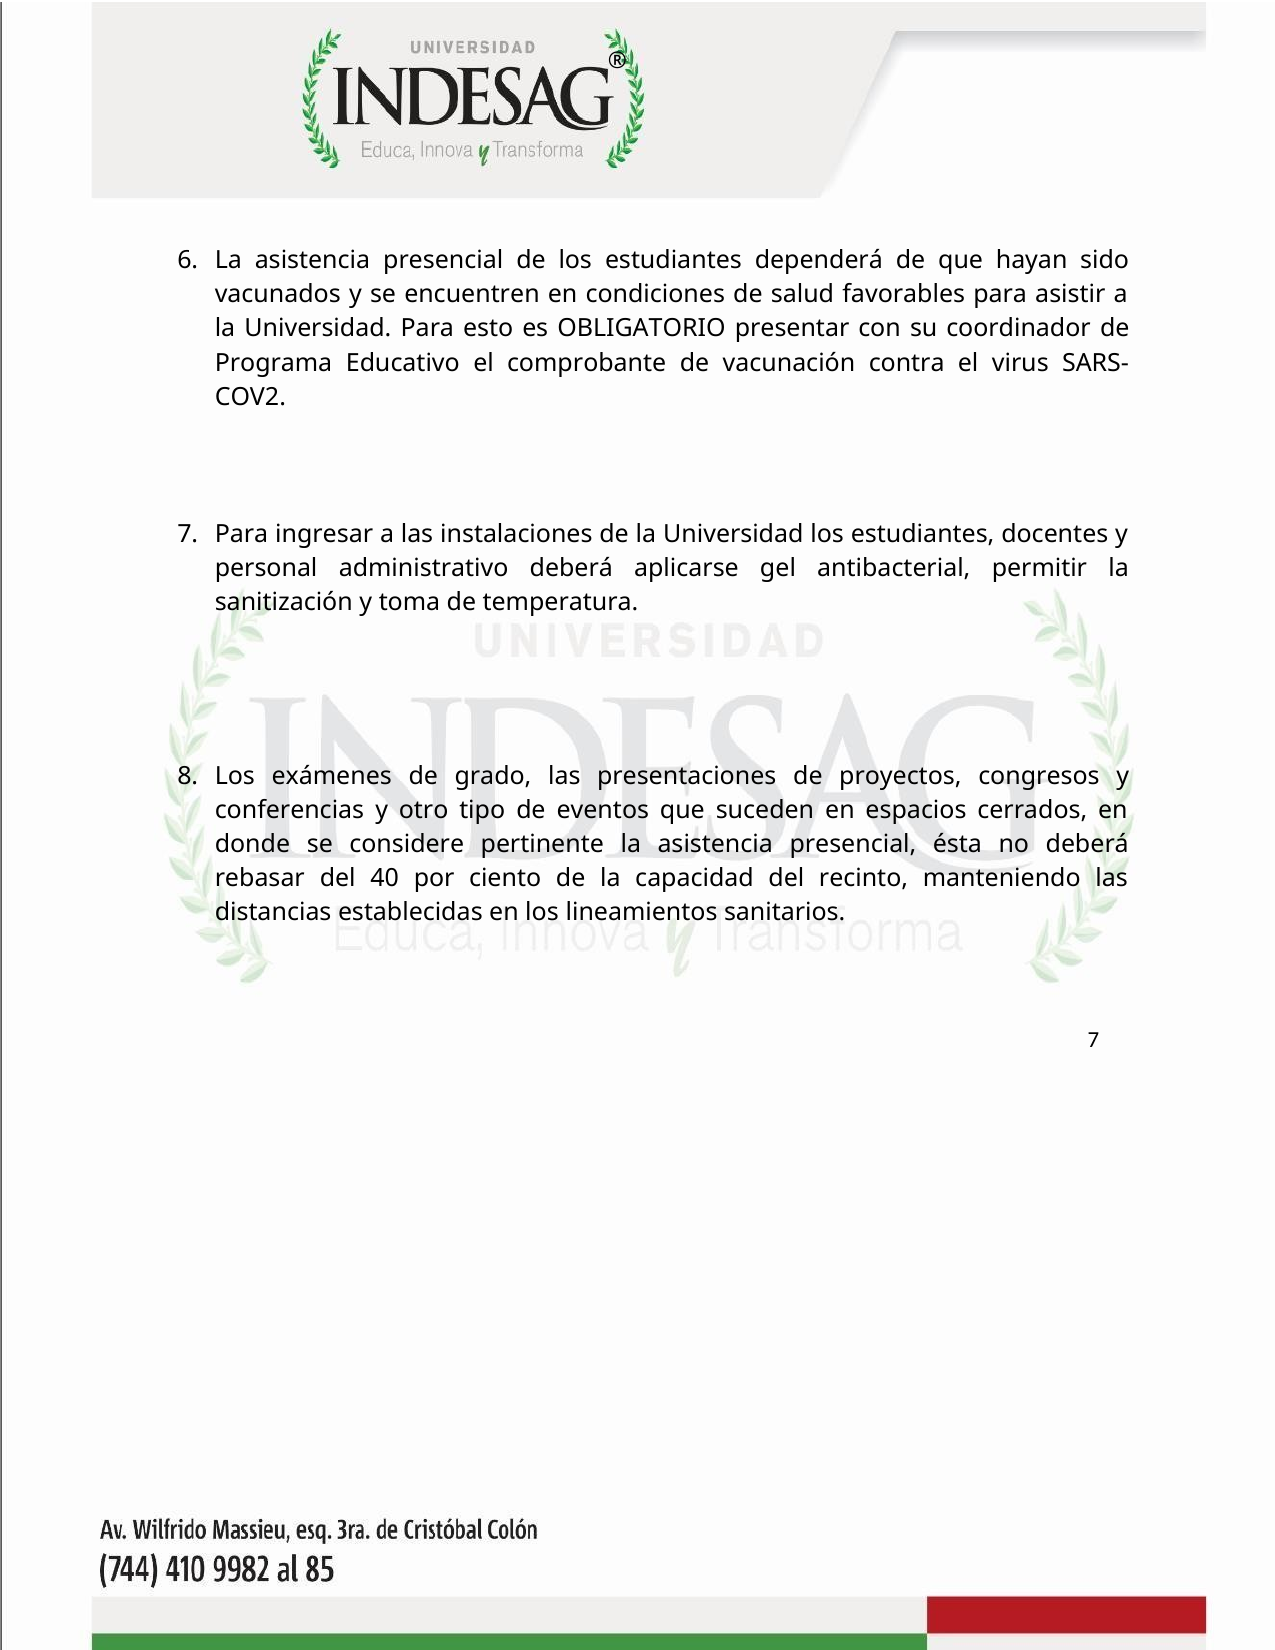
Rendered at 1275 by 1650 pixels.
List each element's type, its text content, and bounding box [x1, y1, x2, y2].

picture [0, 2, 1275, 1650]
text ® [129, 44, 1105, 75]
list La asistencia presencial de los estudiantes dependerá de que hayan sido vacunados y se encuentren en condiciones de salud favorables para asistir a la Universidad. Para esto es OBLIGATORIO presentar con su coordinador de Programa Educativo el comprobante de vacunación contra el virus SARS-COV2. [177, 242, 1129, 412]
list Para ingresar a las instalaciones de la Universidad los estudiantes, docentes y personal administrativo deberá aplicarse gel antibacterial, permitir la sanitización y toma de temperatura. [177, 515, 1130, 618]
list Los exámenes de grado, las presentaciones de proyectos, congresos y conferencias y otro tipo de eventos que suceden en espacios cerrados, en donde se considere pertinente la asistencia presencial, ésta no deberá rebasar del 40 por ciento de la capacidad del recinto, manteniendo las distancias establecidas en los lineamientos sanitarios. [177, 758, 1129, 928]
text 7 [129, 1025, 1099, 1053]
